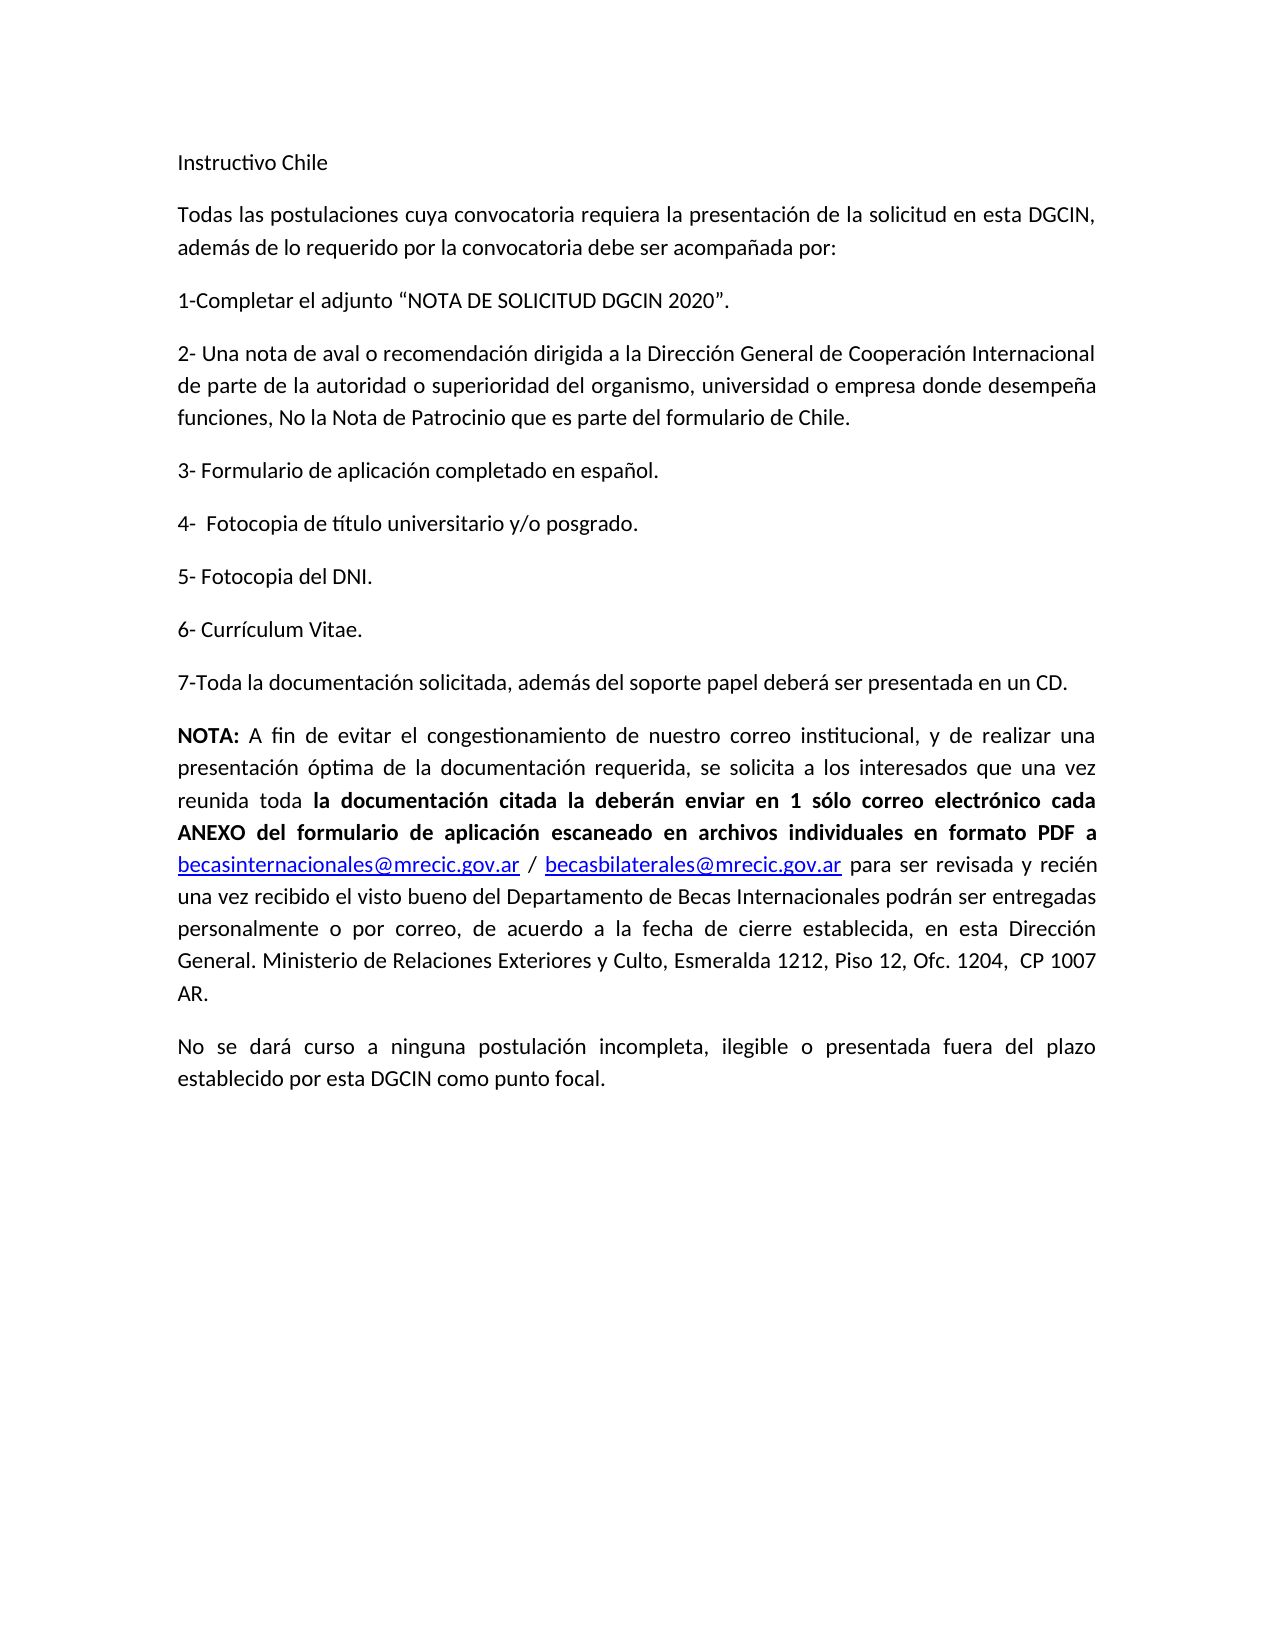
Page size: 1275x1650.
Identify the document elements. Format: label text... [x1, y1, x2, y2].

text Instructivo Chile [177, 148, 1098, 176]
text 7-Toda la documentación solicitada, además del soporte papel deberá ser presentada en un CD. [177, 668, 1098, 696]
text 5- Fotocopia del DNI. [177, 562, 1098, 590]
text 2- Una nota de aval o recomendación dirigida a la Dirección General de Cooperación Internacional de parte de la autoridad o superioridad del organismo, universidad o empresa donde desempeña funciones, No la Nota de Patrocinio que es parte del formulario de Chile. [177, 339, 1098, 431]
text 4- Fotocopia de título universitario y/o posgrado. [177, 509, 1098, 537]
text 1-Completar el adjunto “NOTA DE SOLICITUD DGCIN 2020”. [177, 286, 1098, 314]
text 3- Formulario de aplicación completado en español. [177, 456, 1098, 484]
text No se dará curso a ninguna postulación incompleta, ilegible o presentada fuera del plazo establecido por esta DGCIN como punto focal. [177, 1032, 1098, 1092]
text 6- Currículum Vitae. [177, 615, 1098, 643]
text NOTA: A fin de evitar el congestionamiento de nuestro correo institucional, y de realizar una presentación óptima de la documentación requerida, se solicita a los interesados que una vez reunida toda la documentación citada la deberán enviar en 1 sólo correo electrónico cada ANEXO del formulario de aplicación escaneado en archivos individuales en formato PDF a becasinternacionales@mrecic.gov.ar / becasbilaterales@mrecic.gov.ar para ser revisada y recién una vez recibido el visto bueno del Departamento de Becas Internacionales podrán ser entregadas personalmente o por correo, de acuerdo a la fecha de cierre establecida, en esta Dirección General. Ministerio de Relaciones Exteriores y Culto, Esmeralda 1212, Piso 12, Ofc. 1204, CP 1007 AR. [177, 721, 1098, 1007]
text Todas las postulaciones cuya convocatoria requiera la presentación de la solicitud en esta DGCIN, además de lo requerido por la convocatoria debe ser acompañada por: [177, 201, 1098, 261]
